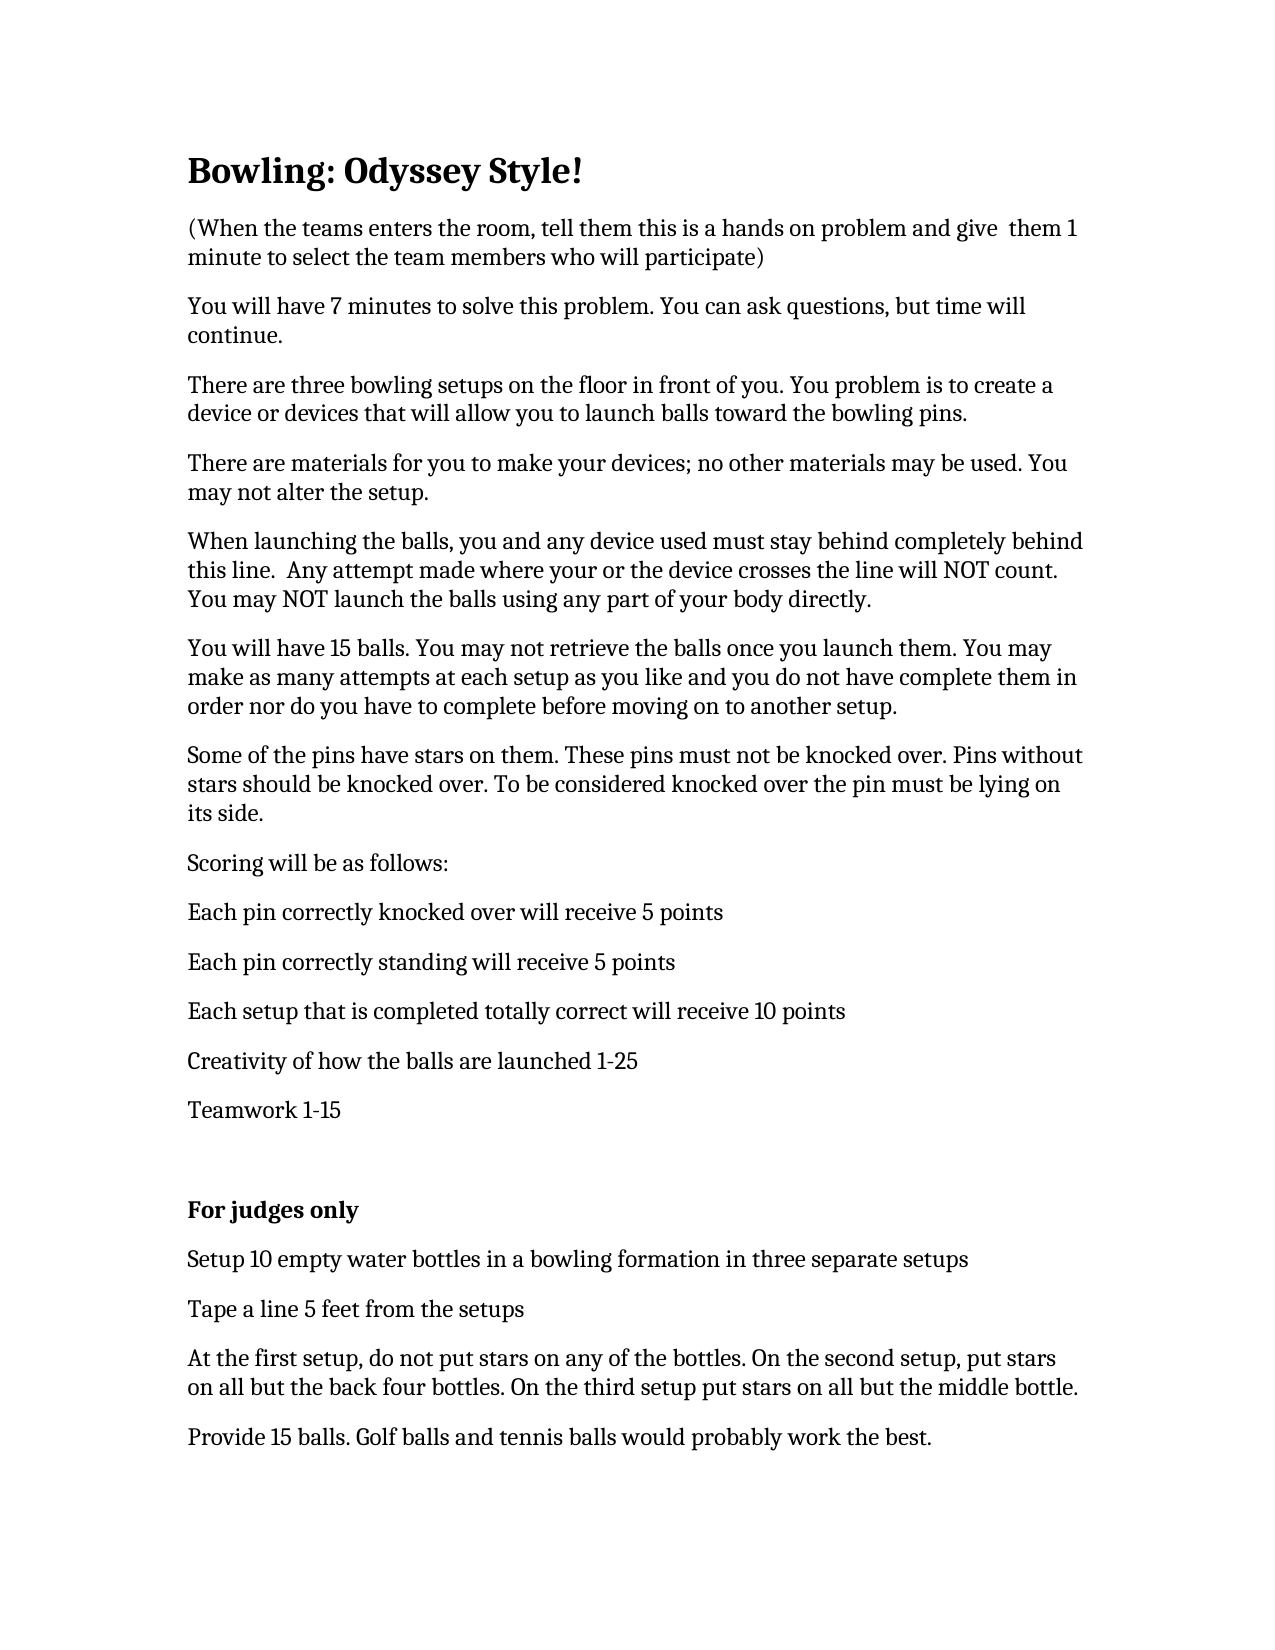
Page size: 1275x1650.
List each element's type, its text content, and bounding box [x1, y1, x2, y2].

text Scoring will be as follows: [187, 848, 1087, 877]
text When launching the balls, you and any device used must stay behind completely behind this line. Any attempt made where your or the device crosses the line will NOT count. You may NOT launch the balls using any part of your body directly. [187, 527, 1087, 613]
text Setup 10 empty water bottles in a bowling formation in three separate setups [187, 1245, 1087, 1274]
text Provide 15 balls. Golf balls and tennis balls would probably work the best. [187, 1423, 1087, 1451]
text Tape a line 5 feet from the setups [187, 1295, 1087, 1323]
text Bowling: Odyssey Style! [187, 150, 1087, 193]
text You will have 7 minutes to solve this problem. You can ask questions, but time will continue. [187, 292, 1087, 350]
text For judges only [187, 1196, 1087, 1224]
text You will have 15 balls. You may not retrieve the balls once you launch them. You may make as many attempts at each setup as you like and you do not have complete them in order nor do you have to complete before moving on to another setup. [187, 634, 1087, 721]
text Each setup that is completed totally correct will receive 10 points [187, 997, 1087, 1026]
text Each pin correctly knocked over will receive 5 points [187, 898, 1087, 927]
text (When the teams enters the room, tell them this is a hands on problem and give them 1 minute to select the team members who will participate) [187, 214, 1087, 271]
text There are materials for you to make your devices; no other materials may be used. You may not alter the setup. [187, 449, 1087, 506]
text Some of the pins have stars on them. These pins must not be knocked over. Pins without stars should be knocked over. To be considered knocked over the pin must be lying on its side. [187, 741, 1087, 828]
text There are three bowling setups on the floor in front of you. You problem is to create a device or devices that will allow you to launch balls toward the bowling pins. [187, 371, 1087, 428]
text Creativity of how the balls are launched 1-25 [187, 1047, 1087, 1076]
text Teamwork 1-15 [187, 1096, 1087, 1125]
text At the first setup, do not put stars on any of the bottles. On the second setup, put stars on all but the back four bottles. On the third setup put stars on all but the middle bottle. [187, 1344, 1087, 1402]
text Each pin correctly standing will receive 5 points [187, 948, 1087, 976]
